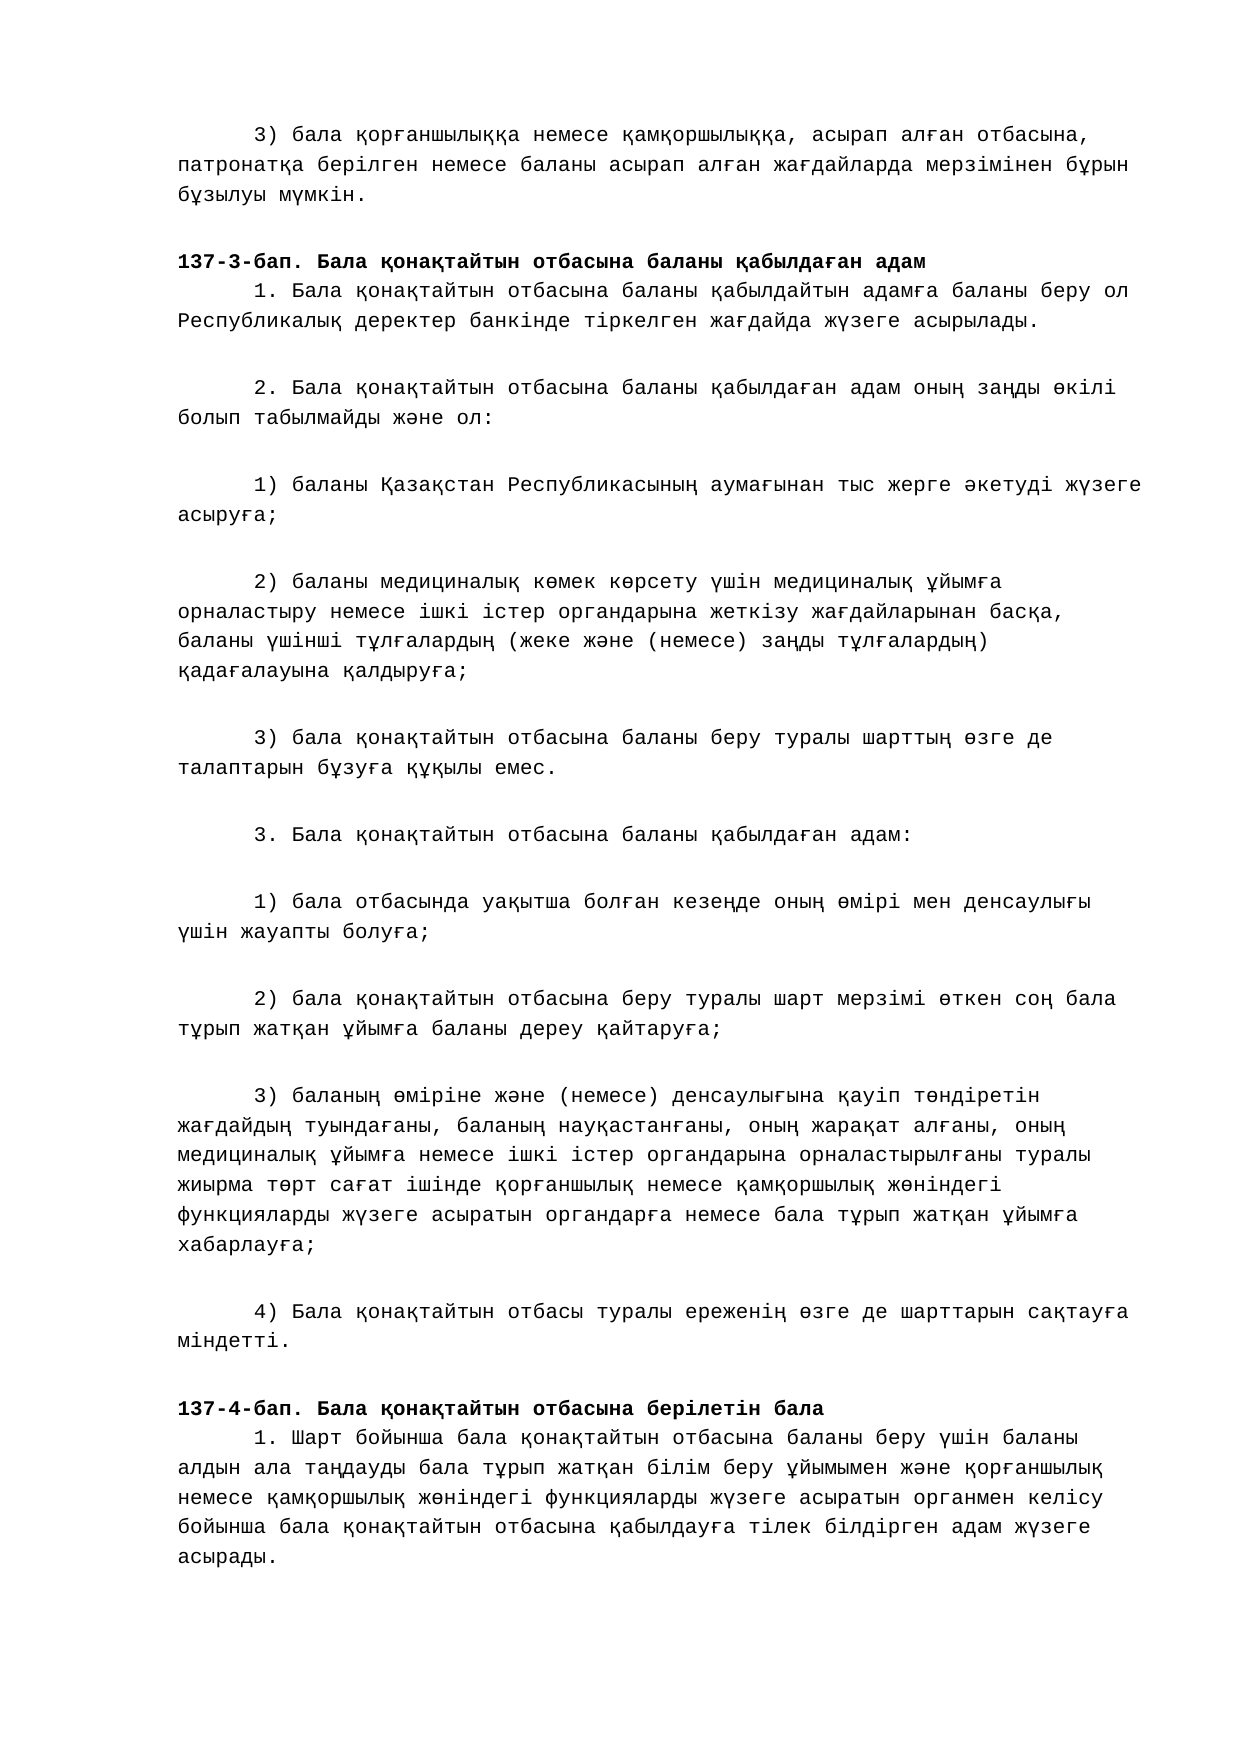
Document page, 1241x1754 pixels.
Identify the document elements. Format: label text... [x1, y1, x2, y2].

text 3) баланың өміріне және (немесе) денсаулығына қауіп төндіретін жағдайдың туындағаны, баланың науқастанғаны, оның жарақат алғаны, оның медициналық ұйымға немесе ішкі істер органдарына орналастырылғаны туралы жиырма төрт сағат ішінде қорғаншылық немесе қамқоршылық жөніндегі функцияларды жүзеге асыратын органдарға немесе бала тұрып жатқан ұйымға хабарлауға; [177, 1079, 1152, 1257]
text 137-4-бап. Бала қонақтайтын отбасына берілетін бала [177, 1392, 1152, 1421]
text 3. Бала қонақтайтын отбасына баланы қабылдаған адам: [177, 818, 1152, 848]
text 137-3-бап. Бала қонақтайтын отбасына баланы қабылдаған адам [177, 245, 1152, 274]
text 3) бала қорғаншылыққа немесе қамқоршылыққа, асырап алған отбасына, патронатқа берілген немесе баланы асырап алған жағдайларда мерзімінен бұрын бұзылуы мүмкін. [177, 118, 1152, 207]
text 2) бала қонақтайтын отбасына беру туралы шарт мерзімі өткен соң бала тұрып жатқан ұйымға баланы дереу қайтаруға; [177, 982, 1152, 1042]
text 4) Бала қонақтайтын отбасы туралы ереженің өзге де шарттарын сақтауға міндетті. [177, 1295, 1152, 1354]
text 3) бала қонақтайтын отбасына баланы беру туралы шарттың өзге де талаптарын бұзуға құқылы емес. [177, 721, 1152, 781]
text 1. Бала қонақтайтын отбасына баланы қабылдайтын адамға баланы беру ол Республикалық деректер банкінде тіркелген жағдайда жүзеге асырылады. [177, 274, 1152, 334]
text 1. Шарт бойынша бала қонақтайтын отбасына баланы беру үшін баланы алдын ала таңдауды бала тұрып жатқан білім беру ұйымымен және қорғаншылық немесе қамқоршылық жөніндегі функцияларды жүзеге асыратын органмен келісу бойынша бала қонақтайтын отбасына қабылдауға тілек білдірген адам жүзеге асырады. [177, 1421, 1152, 1570]
text 1) бала отбасында уақытша болған кезеңде оның өмірі мен денсаулығы үшін жауапты болуға; [177, 885, 1152, 945]
text 1) баланы Қазақстан Республикасының аумағынан тыс жерге әкетуді жүзеге асыруға; [177, 468, 1152, 527]
text 2. Бала қонақтайтын отбасына баланы қабылдаған адам оның заңды өкілі болып табылмайды және ол: [177, 371, 1152, 431]
text 2) баланы медициналық көмек көрсету үшін медициналық ұйымға орналастыру немесе ішкі істер органдарына жеткізу жағдайларынан басқа, баланы үшінші тұлғалардың (жеке және (немесе) заңды тұлғалардың) қадағалауына қалдыруға; [177, 565, 1152, 684]
